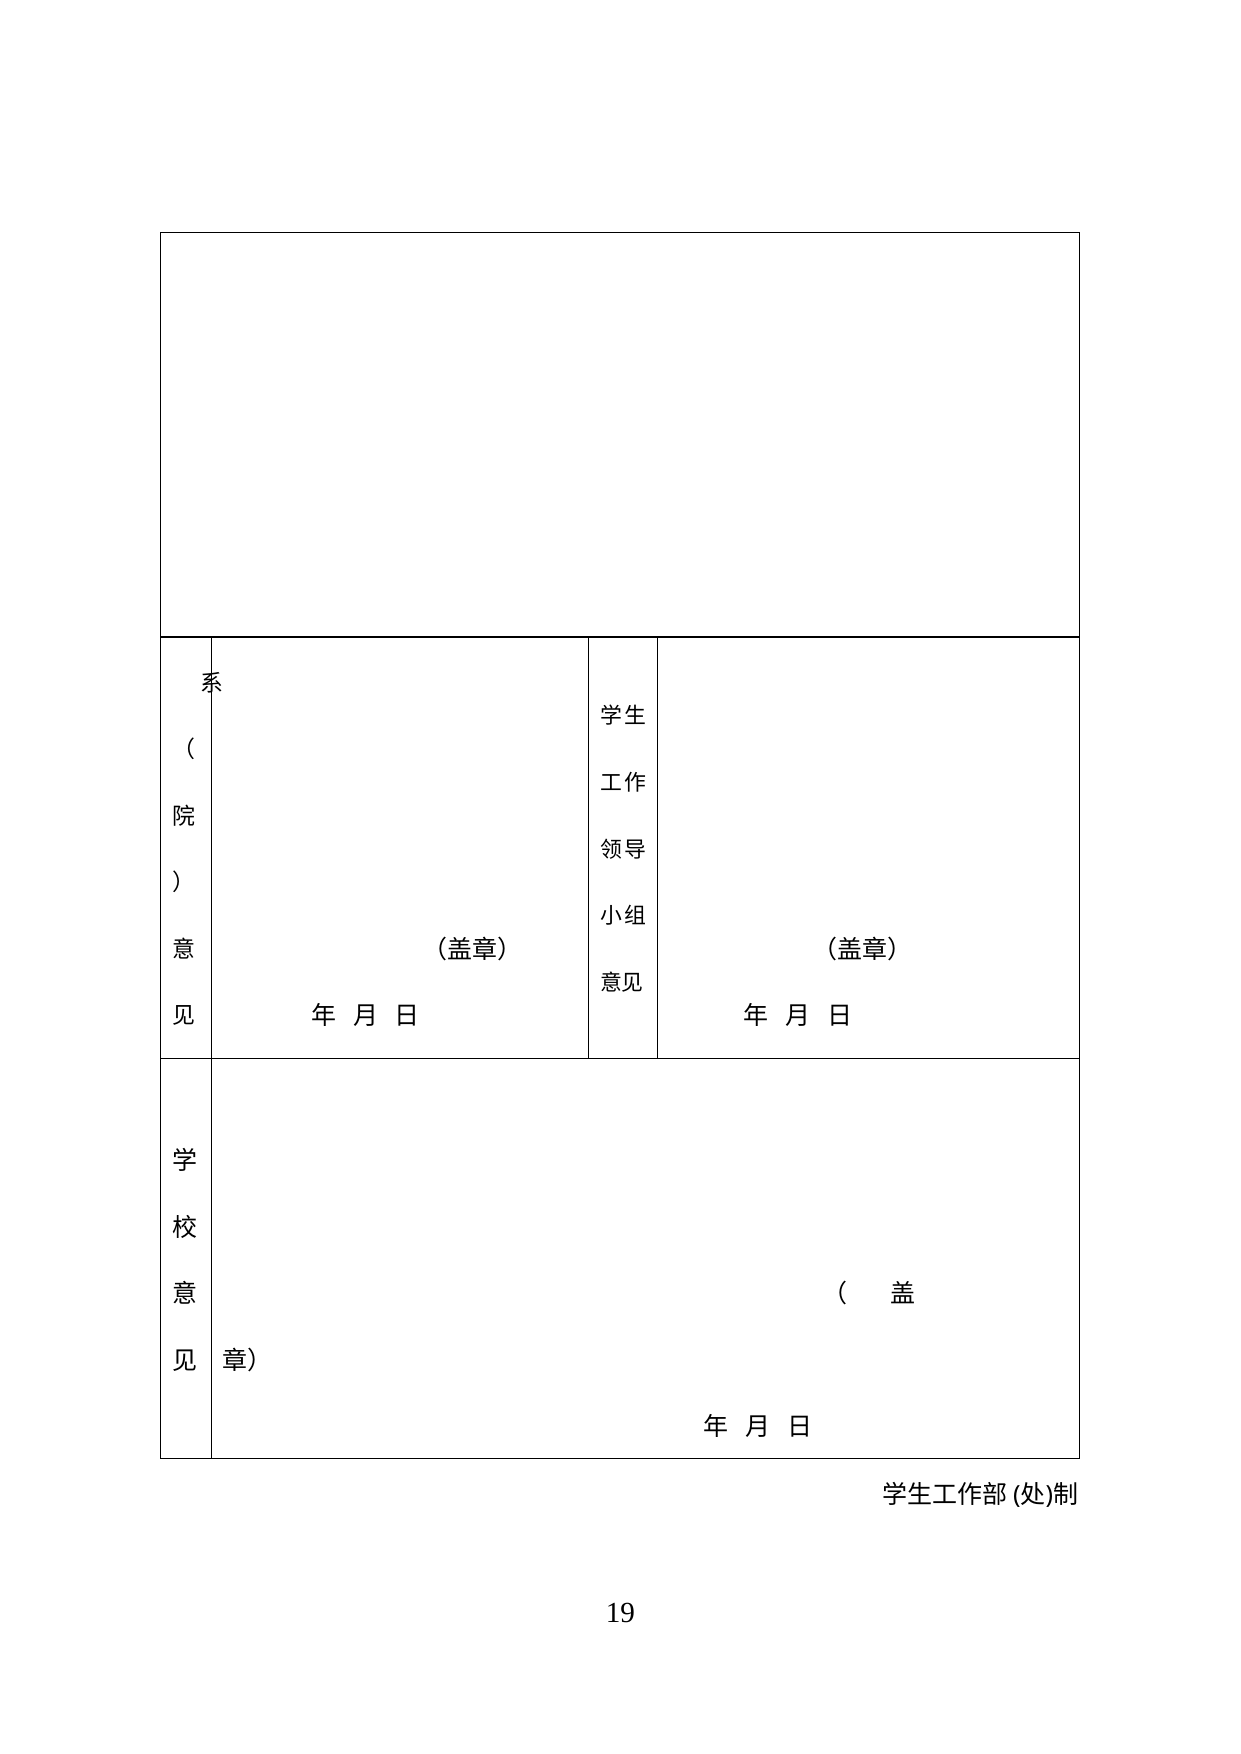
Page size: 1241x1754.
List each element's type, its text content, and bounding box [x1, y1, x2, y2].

table_cell 学生工作领导小组意见 [589, 638, 657, 1058]
table_cell （盖章） 年 月 日 [212, 1059, 1079, 1458]
table_cell （盖章） 年 月 日 [212, 638, 588, 1058]
table_cell 学 校 意 见 [161, 1059, 211, 1458]
table_cell 系（院）意见 [161, 638, 211, 1058]
table_cell （盖章） 年 月 日 [658, 638, 1079, 1058]
table_cell [161, 233, 1079, 636]
text 学生工作部 (处)制 [162, 1459, 1078, 1526]
